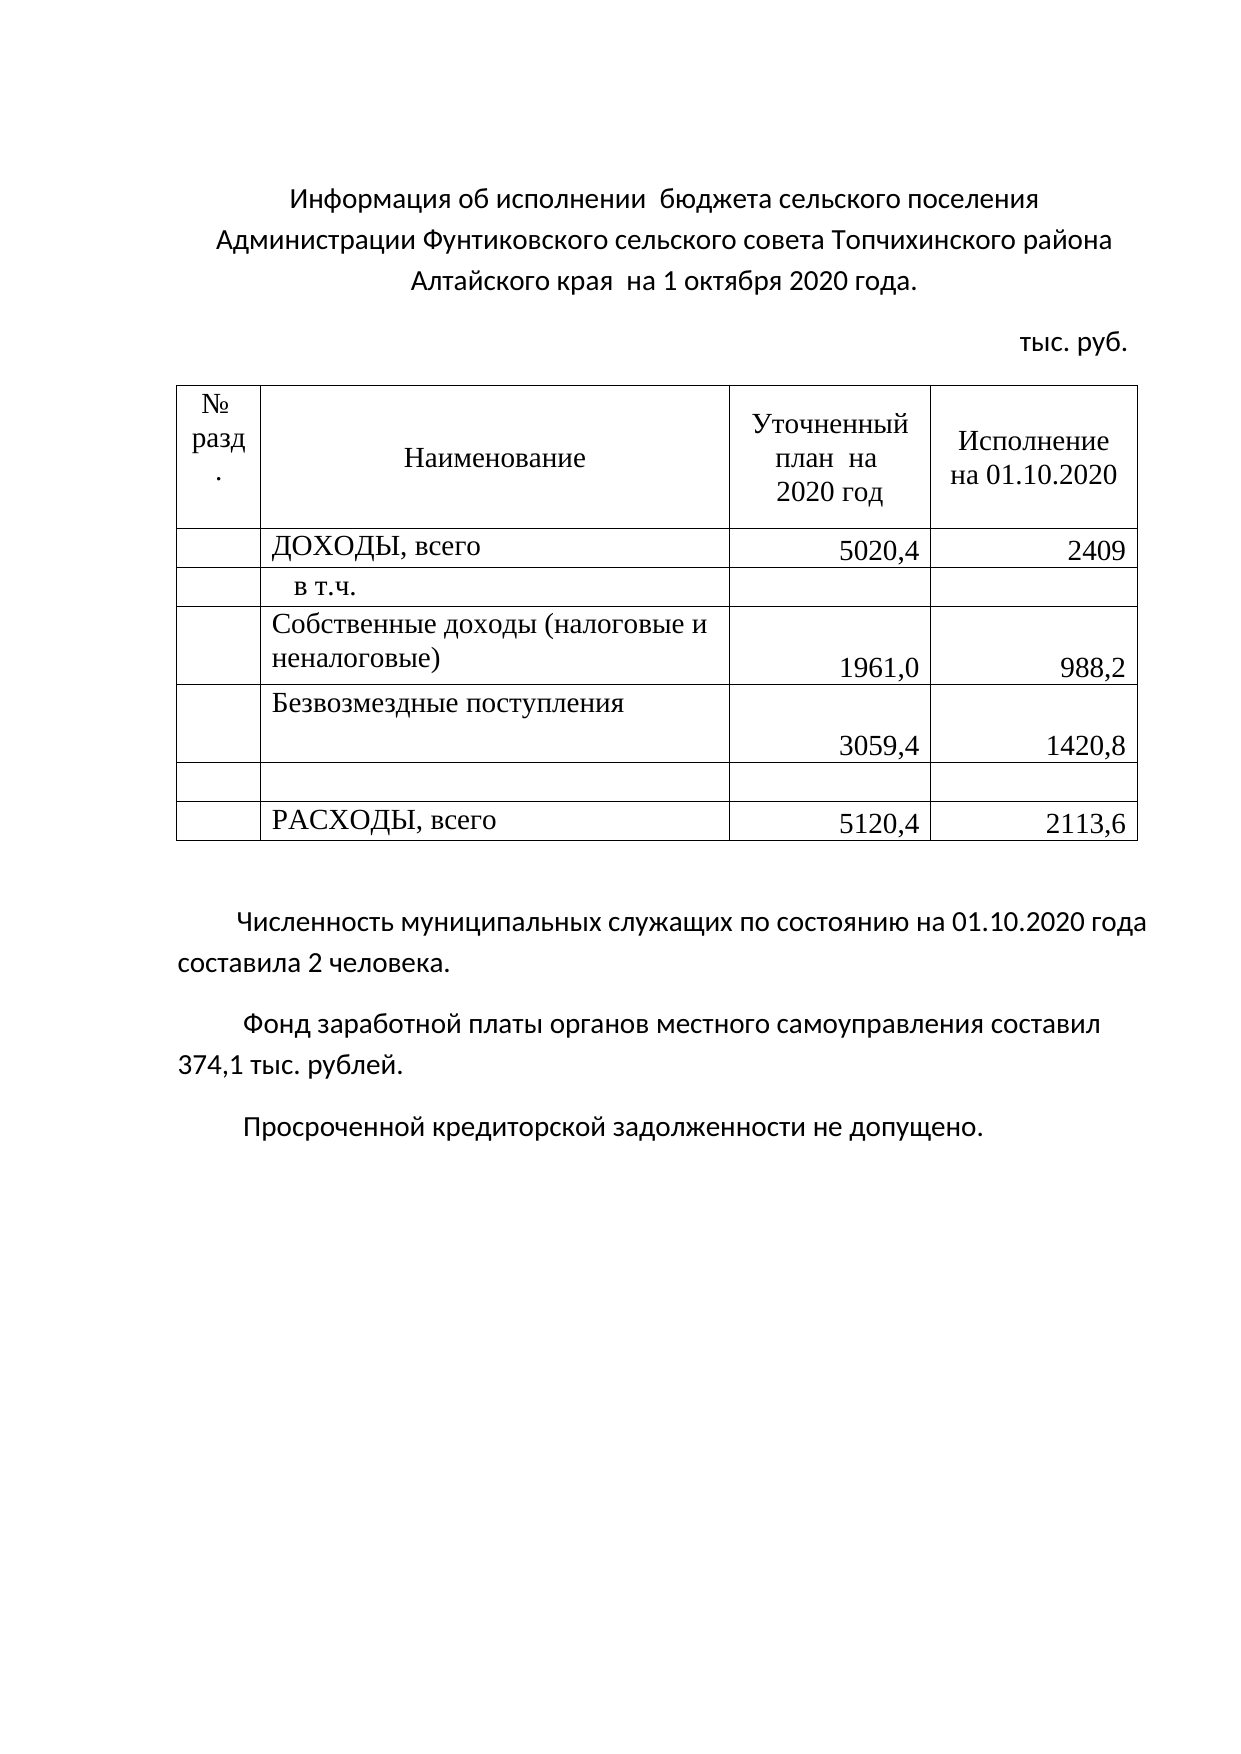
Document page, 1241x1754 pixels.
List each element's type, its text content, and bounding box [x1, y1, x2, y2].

table_cell 988,2 [931, 607, 1137, 684]
table_header Исполнение на 01.10.2020 [931, 386, 1137, 527]
table_header № разд. [177, 386, 260, 527]
table_cell ДОХОДЫ, всего [261, 529, 729, 567]
table_cell [730, 763, 930, 801]
text Просроченной кредиторской задолженности не допущено. [177, 1108, 1152, 1144]
table_cell 3059,4 [730, 685, 930, 762]
table_cell [261, 763, 729, 801]
table_cell [177, 568, 260, 606]
table_cell [931, 568, 1137, 606]
table_cell РАСХОДЫ, всего [261, 802, 729, 840]
text Фонд заработной платы органов местного самоуправления составил 374,1 тыс. рублей. [177, 1006, 1152, 1082]
text тыс. руб. [177, 323, 1152, 359]
table_cell [730, 568, 930, 606]
text Информация об исполнении бюджета сельского поселения Администрации Фунтиковского сельского совета Топчихинского района Алтайского края на 1 октября 2020 года. [177, 180, 1152, 297]
table_cell [177, 607, 260, 684]
table_cell Собственные доходы (налоговые и неналоговые) [261, 607, 729, 684]
table_cell [931, 763, 1137, 801]
table_cell [177, 685, 260, 762]
table_cell 1420,8 [931, 685, 1137, 762]
table_cell в т.ч. [261, 568, 729, 606]
table_cell [177, 529, 260, 567]
table_cell 1961,0 [730, 607, 930, 684]
table_cell 5020,4 [730, 529, 930, 567]
text Численность муниципальных служащих по состоянию на 01.10.2020 года составила 2 человека. [177, 903, 1152, 979]
table_cell Безвозмездные поступления [261, 685, 729, 762]
table_cell [177, 802, 260, 840]
table_cell 2409 [931, 529, 1137, 567]
table_header Наименование [261, 386, 729, 527]
table_cell [177, 763, 260, 801]
table_cell 5120,4 [730, 802, 930, 840]
table_header Уточненный план на 2020 год [730, 386, 930, 527]
table_cell 2113,6 [931, 802, 1137, 840]
